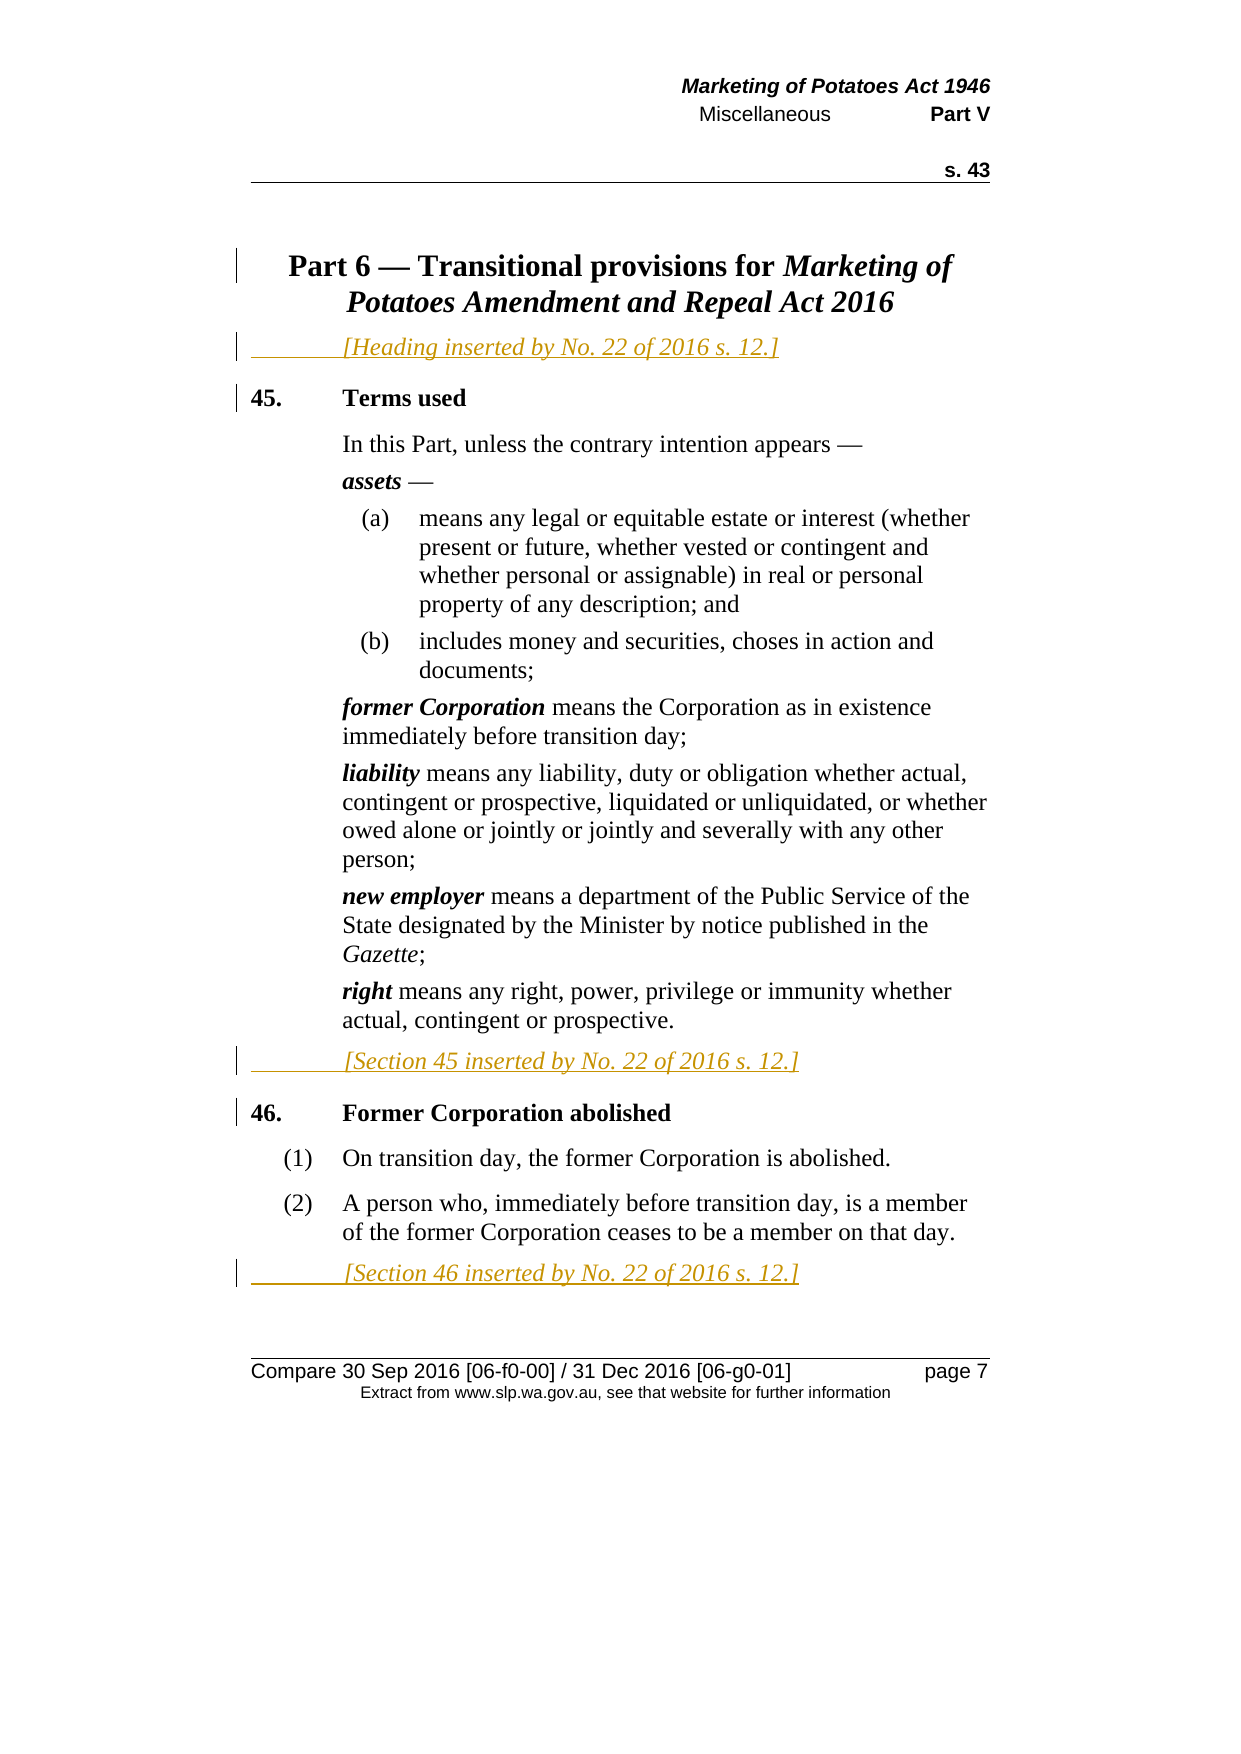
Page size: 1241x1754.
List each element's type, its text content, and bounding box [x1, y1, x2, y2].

text (2) A person who, immediately before transition day, is a member of the former Corporation ceases to be a member on that day. [251, 1188, 990, 1246]
subtitle 45. Terms used [251, 383, 990, 412]
text In this Part, unless the contrary intention appears — [251, 429, 990, 458]
text new employer means a department of the Public Service of the State designated by the Minister by notice published in the Gazette; [251, 881, 990, 968]
text assets — [251, 466, 990, 495]
subtitle Part 6 — Transitional provisions for Marketing of Potatoes Amendment and Repeal Act 2016 [251, 247, 990, 319]
text (a) means any legal or equitable estate or interest (whether present or future, whether vested or contingent and whether personal or assignable) in real or personal property of any description; and [251, 503, 990, 618]
text (1) On transition day, the former Corporation is abolished. [251, 1143, 990, 1172]
subtitle 46. Former Corporation abolished [251, 1098, 990, 1126]
text right means any right, power, privilege or immunity whether actual, contingent or prospective. [251, 976, 990, 1033]
text (b) includes money and securities, choses in action and documents; [251, 626, 990, 684]
text liability means any liability, duty or obligation whether actual, contingent or prospective, liquidated or unliquidated, or whether owed alone or jointly or jointly and severally with any other person; [251, 758, 990, 873]
text former Corporation means the Corporation as in existence immediately before transition day; [251, 692, 990, 750]
